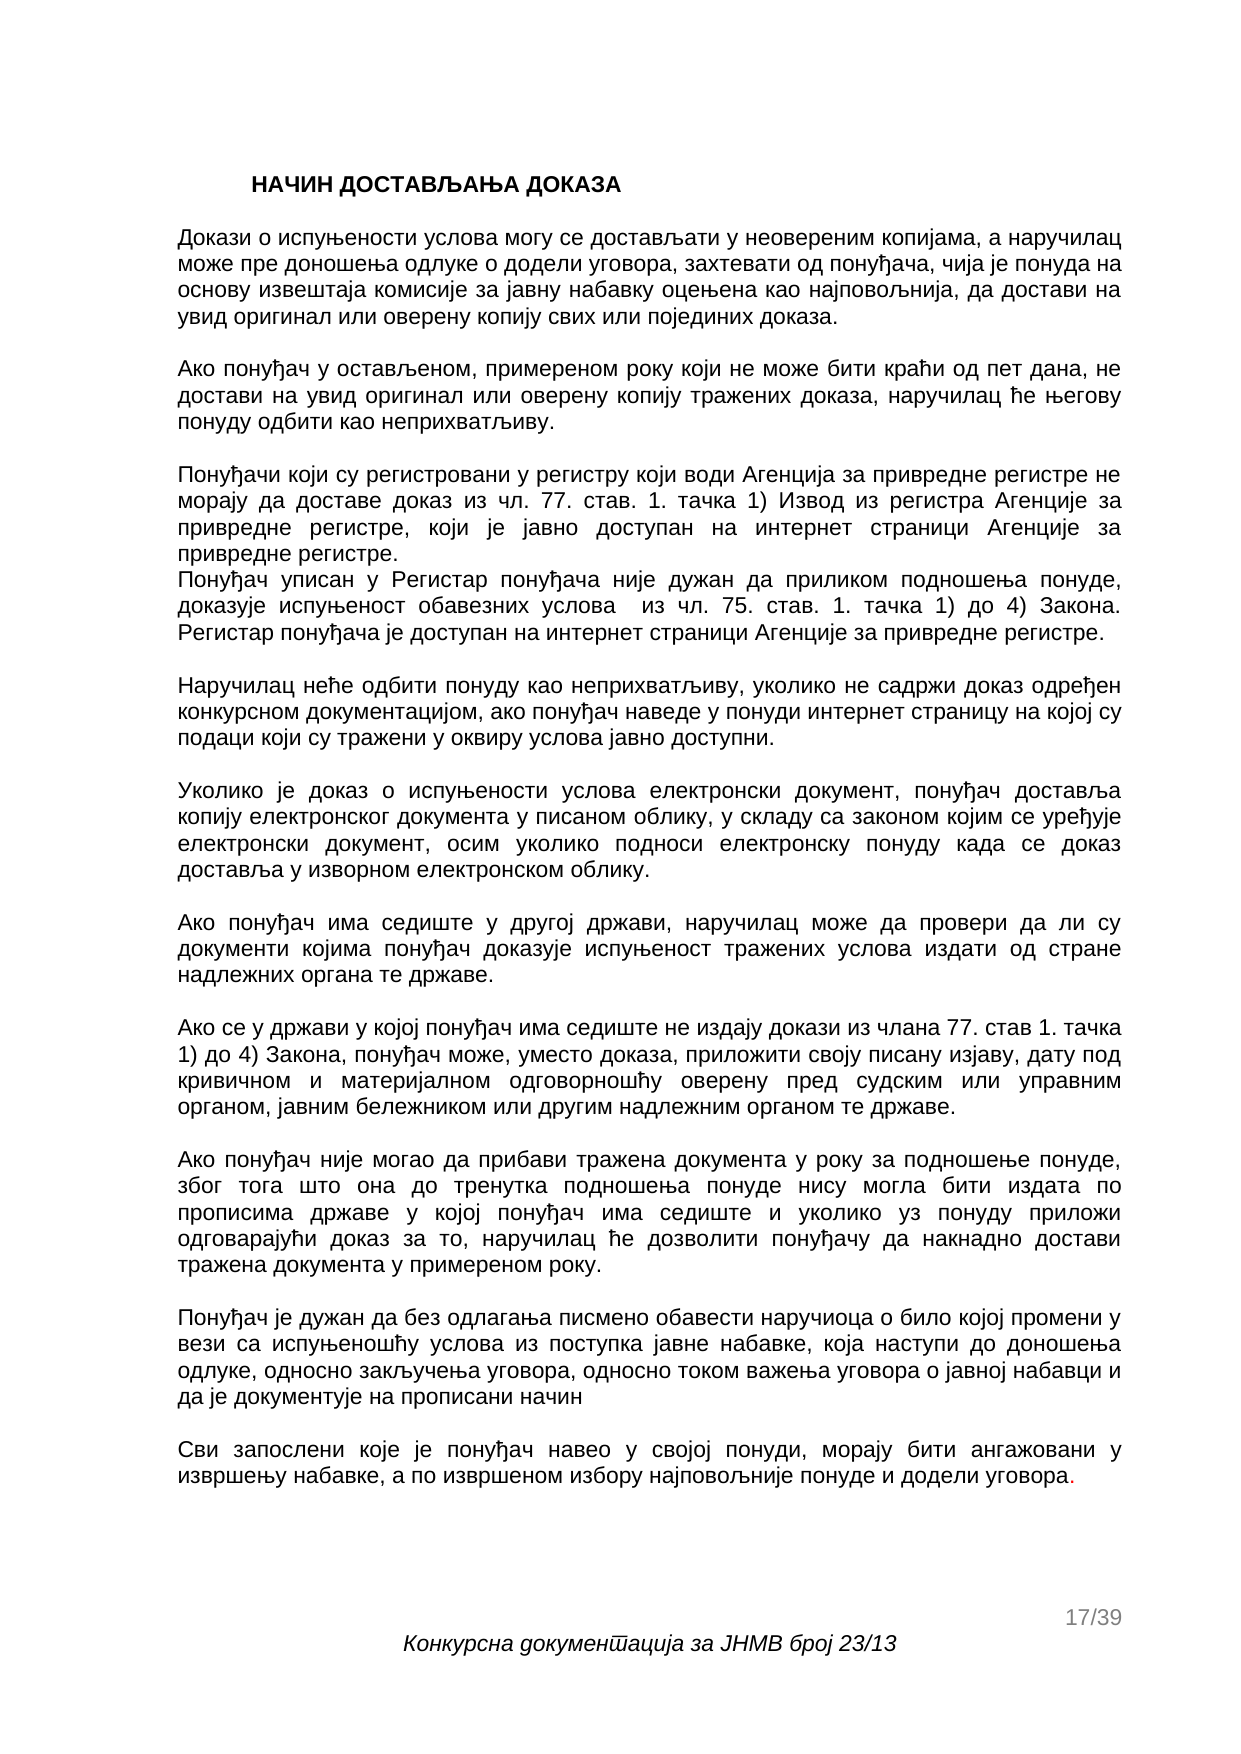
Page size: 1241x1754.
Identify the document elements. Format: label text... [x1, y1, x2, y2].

text Ако понуђач има седиште у другој држави, наручилац може да провери да ли су документи којима понуђач доказује испуњеност тражених услова издати од стране надлежних органа те државе. [177, 909, 1122, 988]
text Понуђач је дужан да без одлагања писмено обавести наручиоца о било којој промени у вези са испуњеношћу услова из поступка јавне набавке, која наступи до доношења одлуке, односно закључења уговора, односно током важења уговора о јавној набавци и да је документује на прописани начин [177, 1304, 1122, 1409]
text Понуђач уписан у Регистар понуђача није дужaн да приликом подношења понуде, доказује испуњеност обавезних услова из чл. 75. став. 1. тачка 1) до 4) Закона. Регистар понуђача је доступан на интернет страници Агенције за привредне регистре. [177, 566, 1122, 645]
text Начин достављања доказа [177, 171, 1122, 197]
text Сви запослени које је понуђач навео у својој понуди, морају бити ангажовани у извршењу набавке, а по извршеном избору најповољније понуде и додели уговора. [177, 1436, 1122, 1488]
text Докази о испуњености услова могу се достављати у неовереним копијама, а наручилац може пре доношења одлуке о додели уговора, захтевати од понуђача, чија је понуда на основу извештаја комисије за јавну набавку оцењена као најповољнија, да достави на увид оригинал или оверену копију свих или појединих доказа. [177, 223, 1122, 329]
text Ако понуђач није могао да прибави тражена документа у року за подношење понуде, због тога што она до тренутка подношења понуде нису могла бити издата по прописима државе у којој понуђач има седиште и уколико уз понуду приложи одговарајући доказ за то, наручилац ће дозволити понуђачу да накнадно достави тражена документа у примереном року. [177, 1146, 1122, 1278]
list Наручилац неће одбити понуду као неприхватљиву, уколико не садржи доказ одређен конкурсном документацијом, ако понуђач наведе у понуди интернет страницу на којој су подаци који су тражени у оквиру услова јавно доступни. [177, 672, 1122, 751]
text Ако понуђач у остављеном, примереном року који не може бити краћи од пет дана, не достави на увид оригинал или оверену копију тражених доказа, наручилац ће његову понуду одбити као неприхватљиву. [177, 355, 1122, 434]
text Уколико је доказ о испуњености услова електронски документ, понуђач доставља копију електронског документа у писаном облику, у складу са законом којим се уређује електронски документ, осим уколико подноси електронску понуду када се доказ доставља у изворном електронском облику. [177, 777, 1122, 882]
list Понуђачи који су регистровани у регистру који води Агенција за привредне регистре не морају да доставе доказ из чл. 77. став. 1. тачка 1) Извод из регистра Агенције за привредне регистре, који је јавно доступан на интернет страници Агенције за привредне регистре. [177, 461, 1122, 566]
text Ако се у држави у којој понуђач има седиште не издају докази из члана 77. став 1. тачка 1) до 4) Закона, понуђач може, уместо доказа, приложити своју писану изјаву, дату под кривичном и материјалном одговорношћу оверену пред судским или управним органом, јавним бележником или другим надлежним органом те државе. [177, 1014, 1122, 1119]
